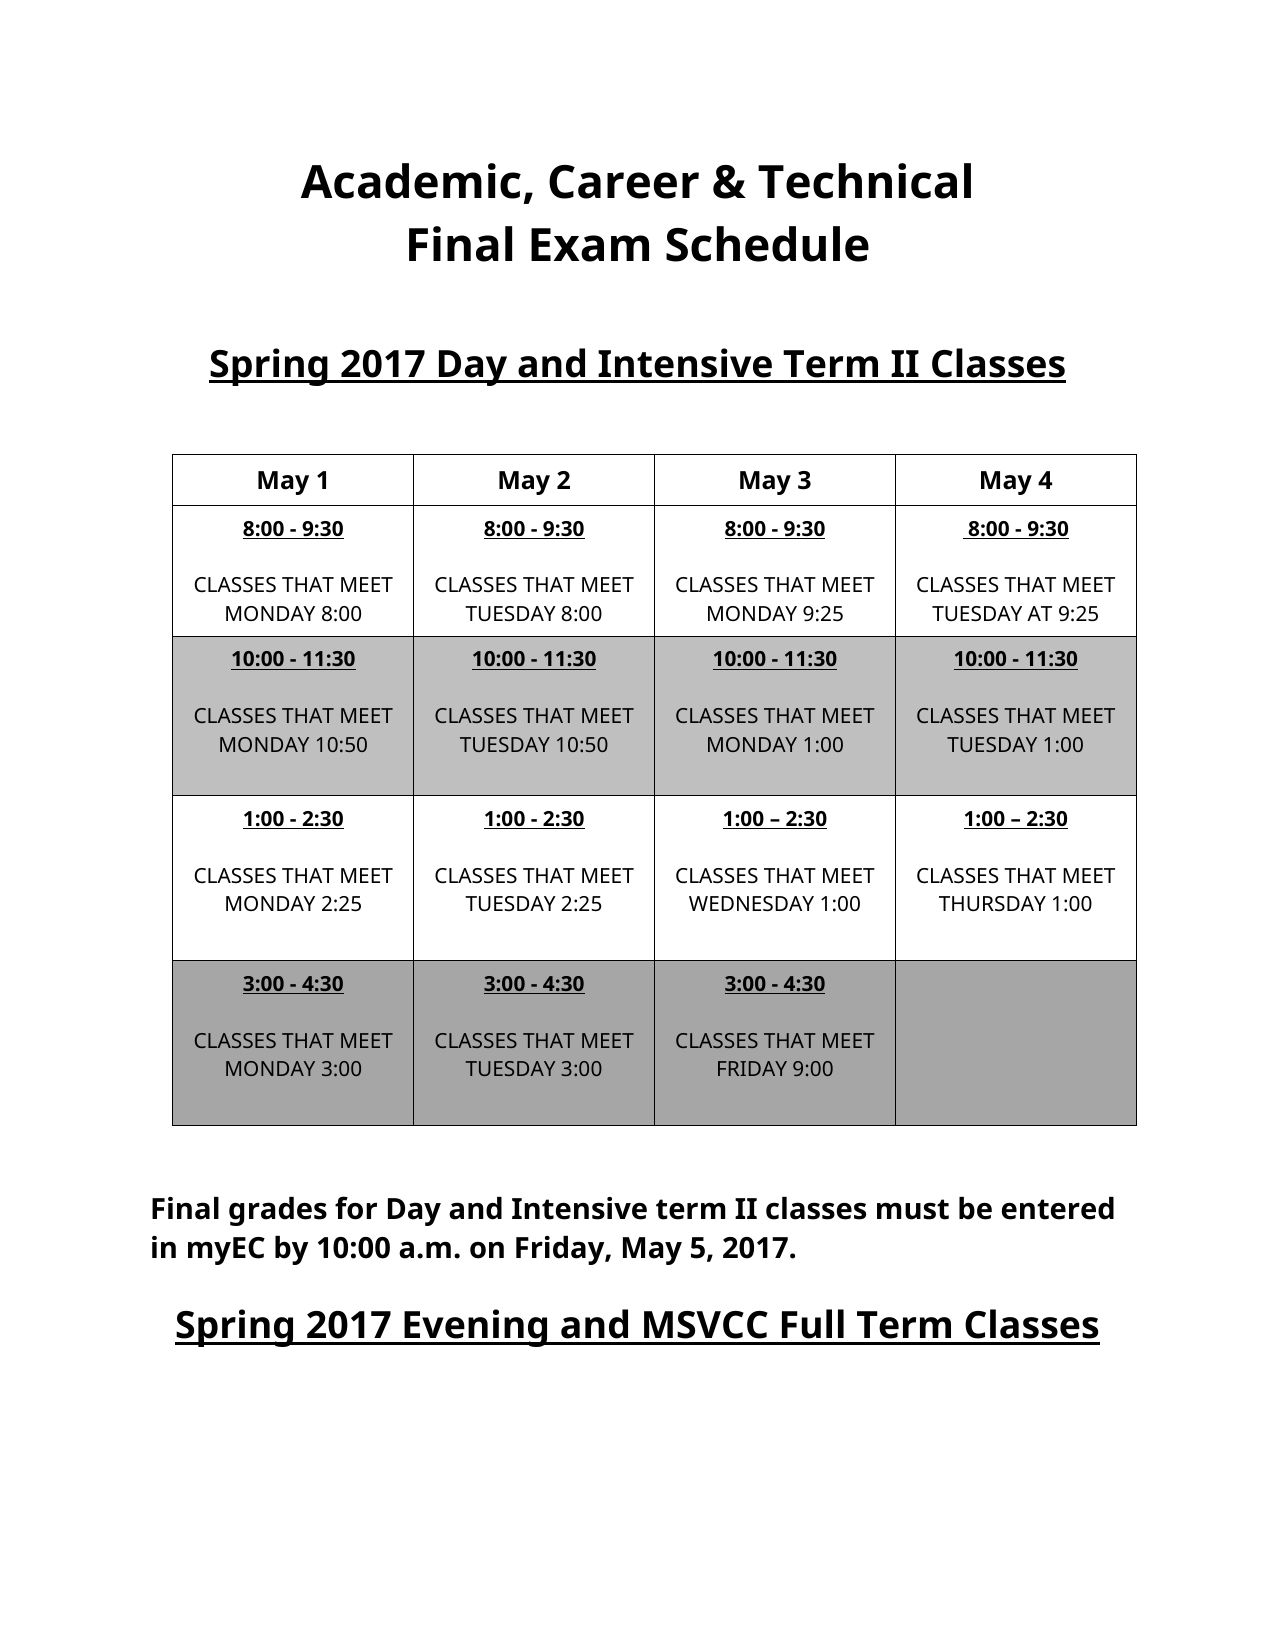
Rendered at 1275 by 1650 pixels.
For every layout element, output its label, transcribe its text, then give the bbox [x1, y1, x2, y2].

table_cell 8:00 - 9:30 CLASSES THAT MEET TUESDAY 8:00 [414, 506, 654, 636]
text Final Exam Schedule [150, 212, 1125, 275]
table_cell [896, 961, 1136, 1125]
text Spring 2017 Day and Intensive Term II Classes [150, 337, 1125, 388]
table_cell 8:00 - 9:30 CLASSES THAT MEET TUESDAY AT 9:25 [896, 506, 1136, 636]
table_cell 1:00 - 2:30 CLASSES THAT MEET TUESDAY 2:25 [414, 796, 654, 960]
table_header May 1 [173, 455, 413, 505]
table_cell 3:00 - 4:30 CLASSES THAT MEET FRIDAY 9:00 [655, 961, 895, 1125]
table_cell 1:00 - 2:30 CLASSES THAT MEET MONDAY 2:25 [173, 796, 413, 960]
table_cell 8:00 - 9:30 CLASSES THAT MEET MONDAY 8:00 [173, 506, 413, 636]
table_cell 3:00 - 4:30 CLASSES THAT MEET MONDAY 3:00 [173, 961, 413, 1125]
table_cell 10:00 - 11:30 CLASSES THAT MEET MONDAY 10:50 [173, 637, 413, 795]
text Spring 2017 Evening and MSVCC Full Term Classes [150, 1299, 1125, 1350]
table_header May 2 [414, 455, 654, 505]
table_cell 1:00 – 2:30 CLASSES THAT MEET WEDNESDAY 1:00 [655, 796, 895, 960]
table_cell 1:00 – 2:30 CLASSES THAT MEET THURSDAY 1:00 [896, 796, 1136, 960]
table_cell 10:00 - 11:30 CLASSES THAT MEET MONDAY 1:00 [655, 637, 895, 795]
text Academic, Career & Technical [150, 150, 1125, 212]
text Final grades for Day and Intensive term II classes must be entered in myEC by 10:00 a.m. on Friday, May 5, 2017. [150, 1188, 1125, 1267]
table_header May 4 [896, 455, 1136, 505]
table_cell 10:00 - 11:30 CLASSES THAT MEET TUESDAY 1:00 [896, 637, 1136, 795]
table_cell 3:00 - 4:30 CLASSES THAT MEET TUESDAY 3:00 [414, 961, 654, 1125]
table_header May 3 [655, 455, 895, 505]
table_cell 10:00 - 11:30 CLASSES THAT MEET TUESDAY 10:50 [414, 637, 654, 795]
table_cell 8:00 - 9:30 CLASSES THAT MEET MONDAY 9:25 [655, 506, 895, 636]
